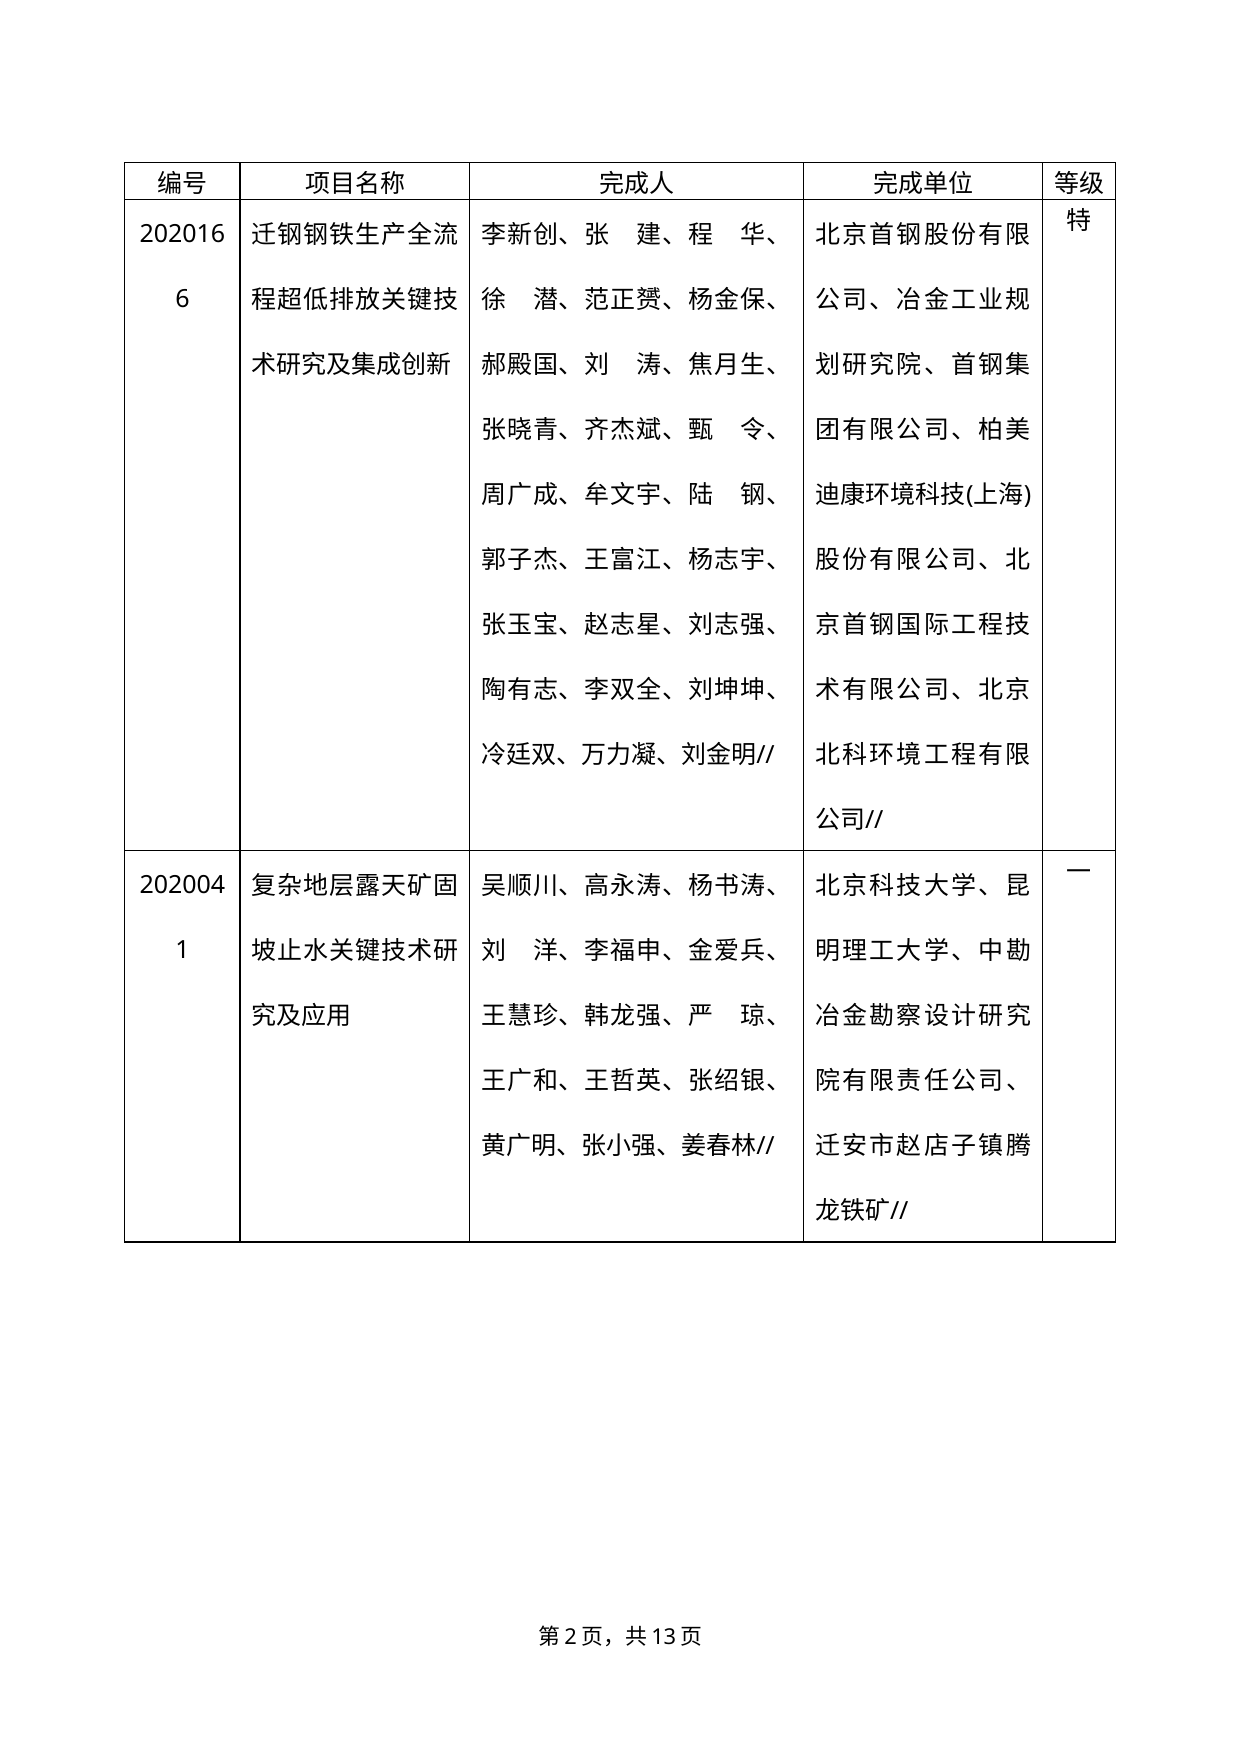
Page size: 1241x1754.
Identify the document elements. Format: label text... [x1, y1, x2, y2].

table_header 完成单位 [804, 163, 1042, 199]
table_header 编号 [125, 163, 239, 199]
table_cell 特 [1043, 200, 1115, 850]
table_header 完成人 [470, 163, 803, 199]
table_cell 复杂地层露天矿固坡止水关键技术研究及应用 [241, 851, 469, 1241]
table_header 等级 [1043, 163, 1115, 199]
table_cell 李新创、张 建、程 华、徐 潜、范正赟、杨金保、郝殿国、刘 涛、焦月生、张晓青、齐杰斌、甄 令、周广成、牟文宇、陆 钢、郭子杰、王富江、杨志宇、张玉宝、赵志星、刘志强、陶有志、李双全、刘坤坤、冷廷双、万力凝、刘金明// [470, 200, 803, 850]
table_cell 吴顺川、高永涛、杨书涛、刘 洋、李福申、金爱兵、王慧珍、韩龙强、严 琼、王广和、王哲英、张绍银、黄广明、张小强、姜春林// [470, 851, 803, 1241]
table_cell 迁钢钢铁生产全流程超低排放关键技术研究及集成创新 [241, 200, 469, 850]
table_cell 北京科技大学、昆明理工大学、中勘冶金勘察设计研究院有限责任公司、迁安市赵店子镇腾龙铁矿// [804, 851, 1042, 1241]
table_header 项目名称 [241, 163, 469, 199]
table_cell 2020166 [125, 200, 239, 850]
table_cell 2020041 [125, 851, 239, 1241]
table_cell 北京首钢股份有限公司、冶金工业规划研究院、首钢集团有限公司、柏美迪康环境科技(上海)股份有限公司、北京首钢国际工程技术有限公司、北京北科环境工程有限公司// [804, 200, 1042, 850]
table_cell 一 [1043, 851, 1115, 1241]
